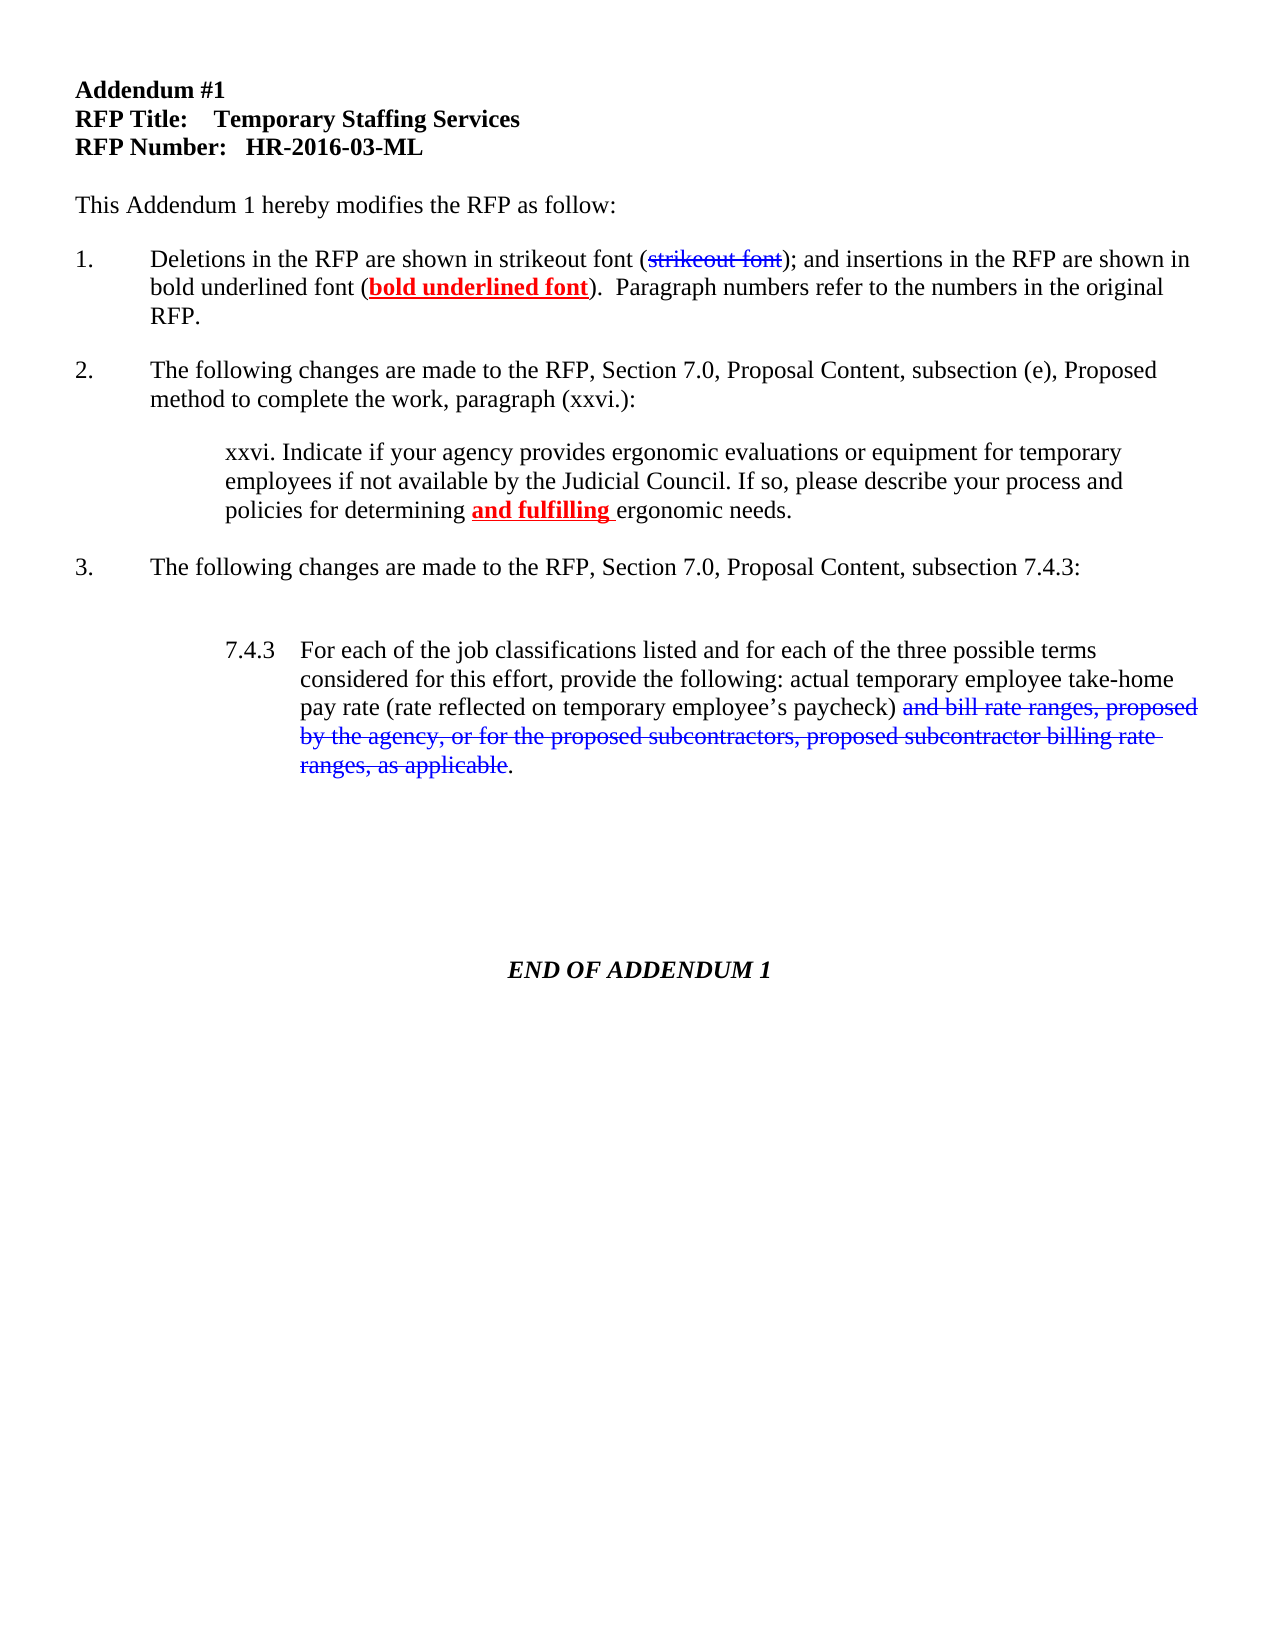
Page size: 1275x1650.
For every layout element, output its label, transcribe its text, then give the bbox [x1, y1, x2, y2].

text xxvi. Indicate if your agency provides ergonomic evaluations or equipment for temporary employees if not available by the Judicial Council. If so, please describe your process and policies for determining and fulfilling ergonomic needs. [225, 437, 1200, 524]
text This Addendum 1 hereby modifies the RFP as follow: [75, 190, 1200, 219]
list The following changes are made to the RFP, Section 7.0, Proposal Content, subsection (e), Proposed method to complete the work, paragraph (xxvi.): [75, 355, 1200, 412]
text END OF ADDENDUM 1 [75, 955, 1200, 983]
list Deletions in the RFP are shown in strikeout font (strikeout font); and insertions in the RFP are shown in bold underlined font (bold underlined font). Paragraph numbers refer to the numbers in the original RFP. [75, 244, 1200, 330]
list The following changes are made to the RFP, Section 7.0, Proposal Content, subsection 7.4.3: [75, 552, 1170, 581]
text 7.4.3 For each of the job classifications listed and for each of the three possible terms considered for this effort, provide the following: actual temporary employee take-home pay rate (rate reflected on temporary employee’s paycheck) and bill rate ranges, proposed by the agency, or for the proposed subcontractors, proposed subcontractor billing rate ranges, as applicable. [225, 635, 1200, 779]
